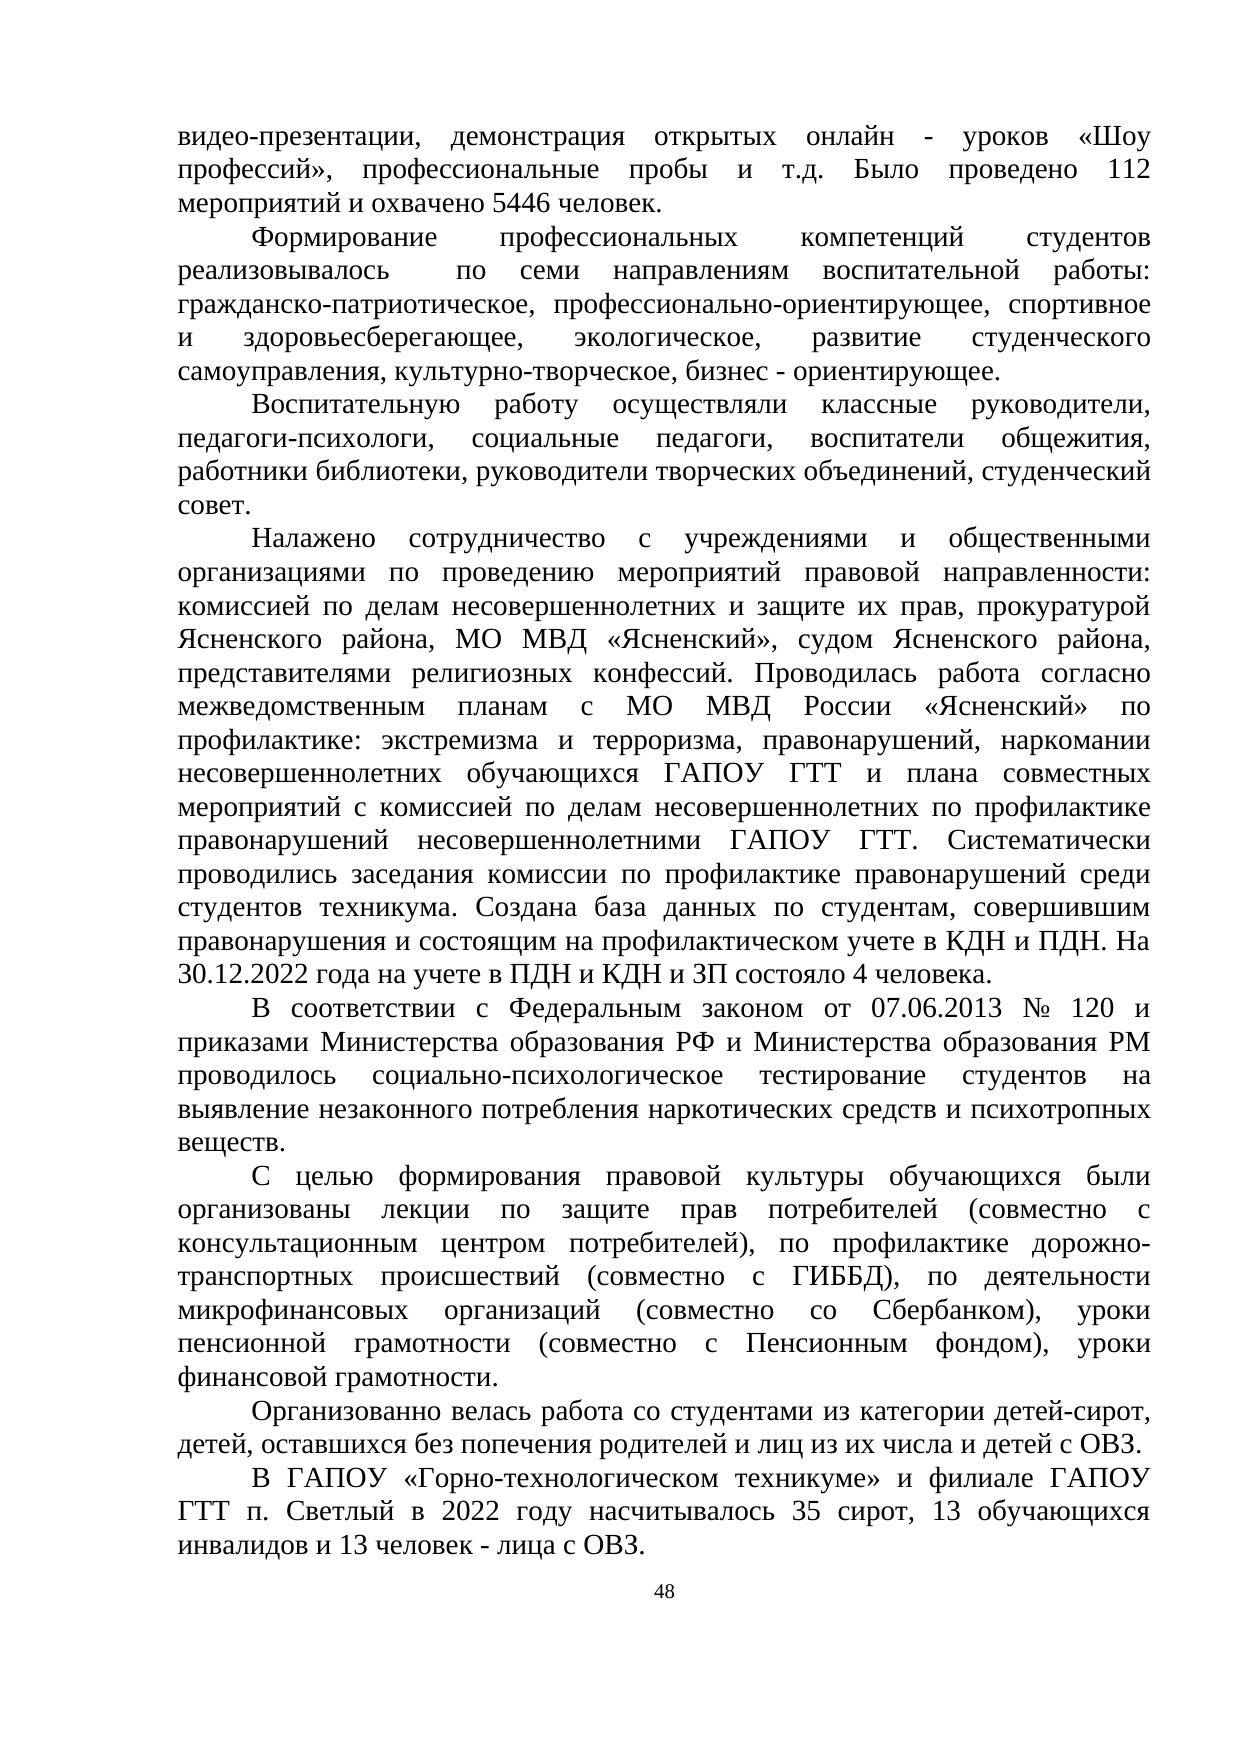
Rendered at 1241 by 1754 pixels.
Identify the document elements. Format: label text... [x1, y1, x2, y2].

text Налажено сотрудничество с учреждениями и общественными организациями по проведению мероприятий правовой направленности: комиссией по делам несовершеннолетних и защите их прав, прокуратурой Ясненского района, МО МВД «Ясненский», судом Ясненского района, представителями религиозных конфессий. Проводилась работа согласно межведомственным планам с МО МВД России «Ясненский» по профилактике: экстремизма и терроризма, правонарушений, наркомании несовершеннолетних обучающихся ГАПОУ ГТТ и плана совместных мероприятий с комиссией по делам несовершеннолетних по профилактике правонарушений несовершеннолетними ГАПОУ ГТТ. Систематически проводились заседания комиссии по профилактике правонарушений среди студентов техникума. Создана база данных по студентам, совершившим правонарушения и состоящим на профилактическом учете в КДН и ПДН. На 30.12.2022 года на учете в ПДН и КДН и ЗП состояло 4 человека. [177, 521, 1152, 990]
text Организованно велась работа со студентами из категории детей-сирот, детей, оставшихся без попечения родителей и лиц из их числа и детей с ОВЗ. [177, 1393, 1152, 1460]
text С целью формирования правовой культуры обучающихся были организованы лекции по защите прав потребителей (совместно с консультационным центром потребителей), по профилактике дорожно-транспортных происшествий (совместно с ГИББД), по деятельности микрофинансовых организаций (совместно со Сбербанком), уроки пенсионной грамотности (совместно с Пенсионным фондом), уроки финансовой грамотности. [177, 1158, 1152, 1393]
text Формирование профессиональных компетенций студентов реализовывалось по семи направлениям воспитательной работы: гражданско-патриотическое, профессионально-ориентирующее, спортивное и здоровьесберегающее, экологическое, развитие студенческого самоуправления, культурно-творческое, бизнес - ориентирующее. [177, 219, 1152, 386]
text Воспитательную работу осуществляли классные руководители, педагоги-психологи, социальные педагоги, воспитатели общежития, работники библиотеки, руководители творческих объединений, студенческий совет. [177, 386, 1152, 521]
text В ГАПОУ «Горно-технологическом техникуме» и филиале ГАПОУ ГТТ п. Светлый в 2022 году насчитывалось 35 сирот, 13 обучающихся инвалидов и 13 человек - лица с ОВЗ. [177, 1460, 1152, 1560]
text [177, 118, 1152, 219]
text В соответствии с Федеральным законом от 07.06.2013 № 120 и приказами Министерства образования РФ и Министерства образования РМ проводилось социально-психологическое тестирование студентов на выявление незаконного потребления наркотических средств и психотропных веществ. [177, 990, 1152, 1158]
